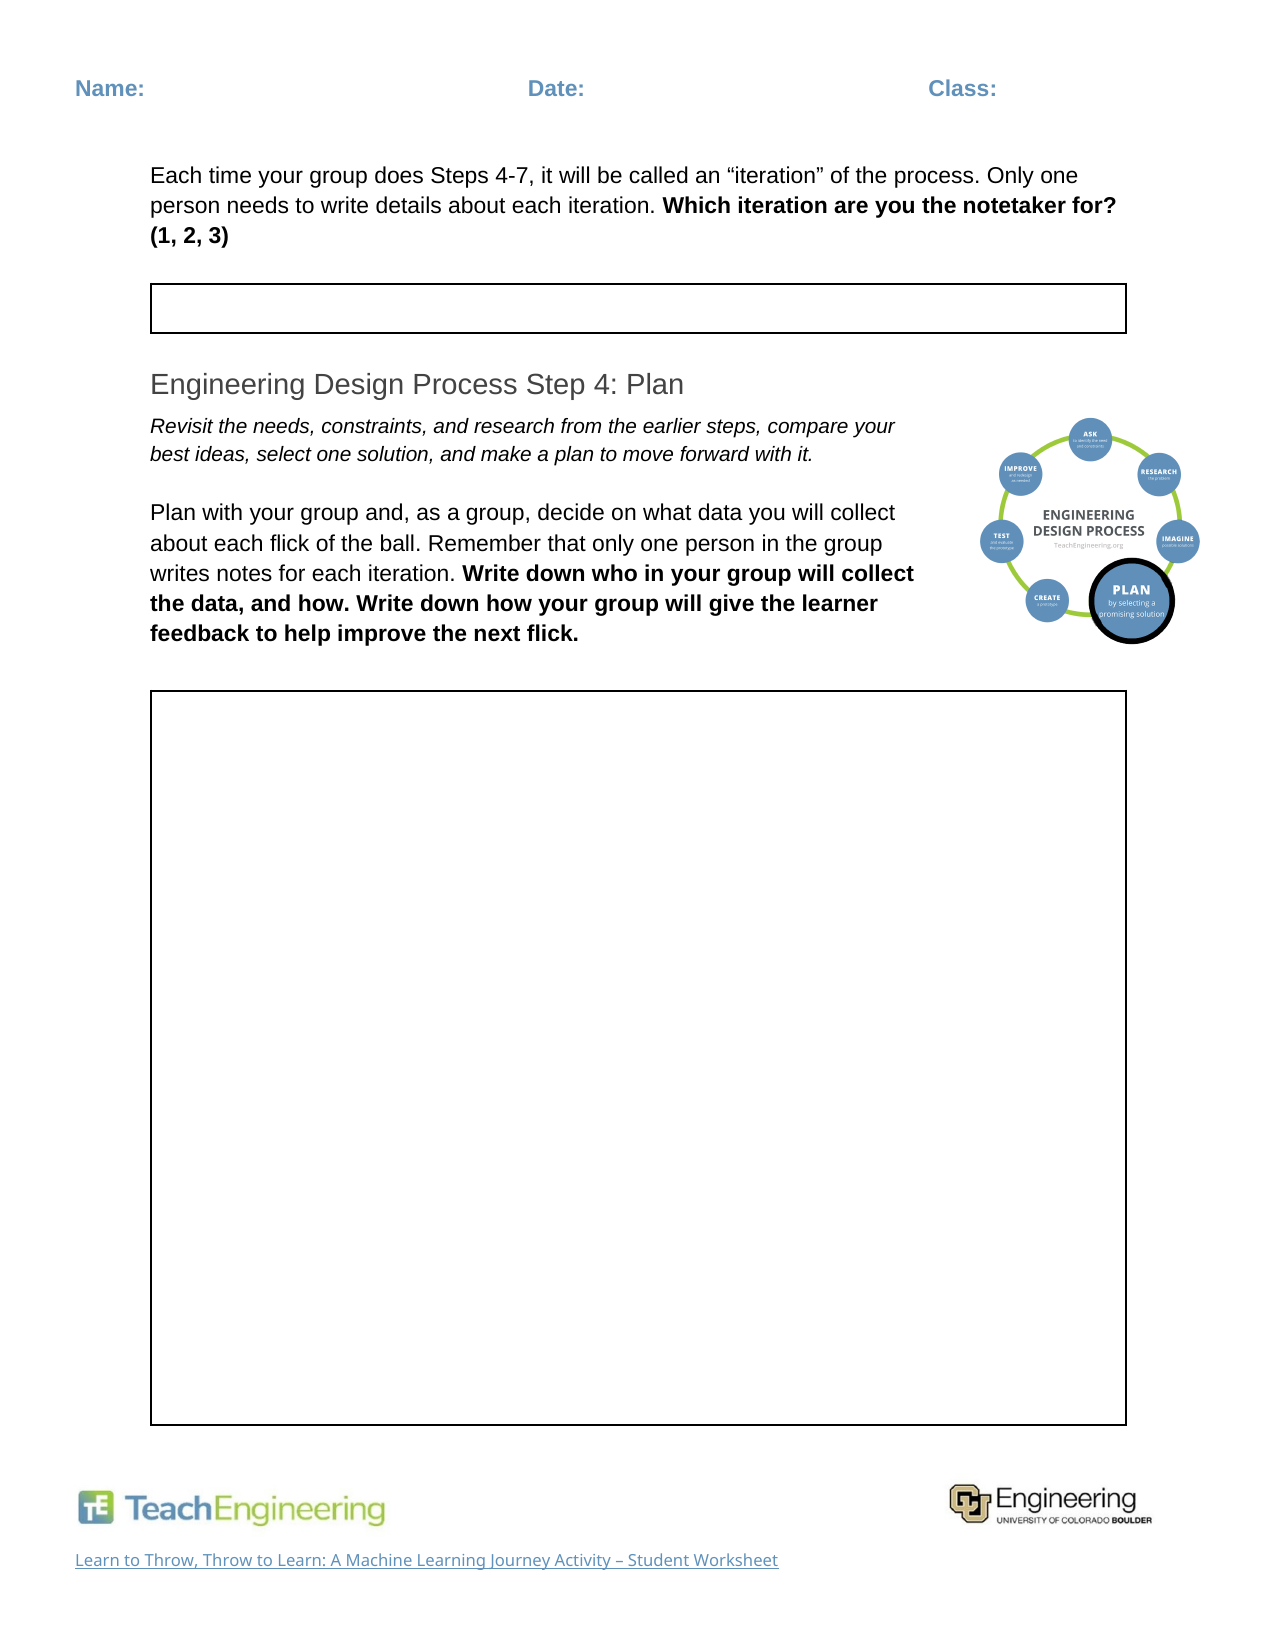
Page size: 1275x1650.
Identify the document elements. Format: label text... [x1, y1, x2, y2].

table_header [152, 285, 1125, 332]
picture [65, 1477, 391, 1538]
subtitle Engineering Design Process Step 4: Plan [150, 367, 1125, 401]
text Plan with your group and, as a group, decide on what data you will collect about each flick of the ball. Remember that only one person in the group writes notes for each iteration. Write down who in your group will collect the data, and how. Write down how your group will give the learner feedback to help improve the next flick. [150, 499, 939, 647]
picture [939, 370, 1239, 671]
text Revisit the needs, constraints, and research from the earlier steps, compare your best ideas, select one solution, and make a plan to move forward with it. [150, 414, 939, 466]
picture [939, 1473, 1165, 1538]
text Each time your group does Steps 4-7, it will be called an “iteration” of the process. Only one person needs to write details about each iteration. Which iteration are you the notetaker for? (1, 2, 3) [150, 162, 1125, 248]
table_header [152, 692, 1125, 1424]
